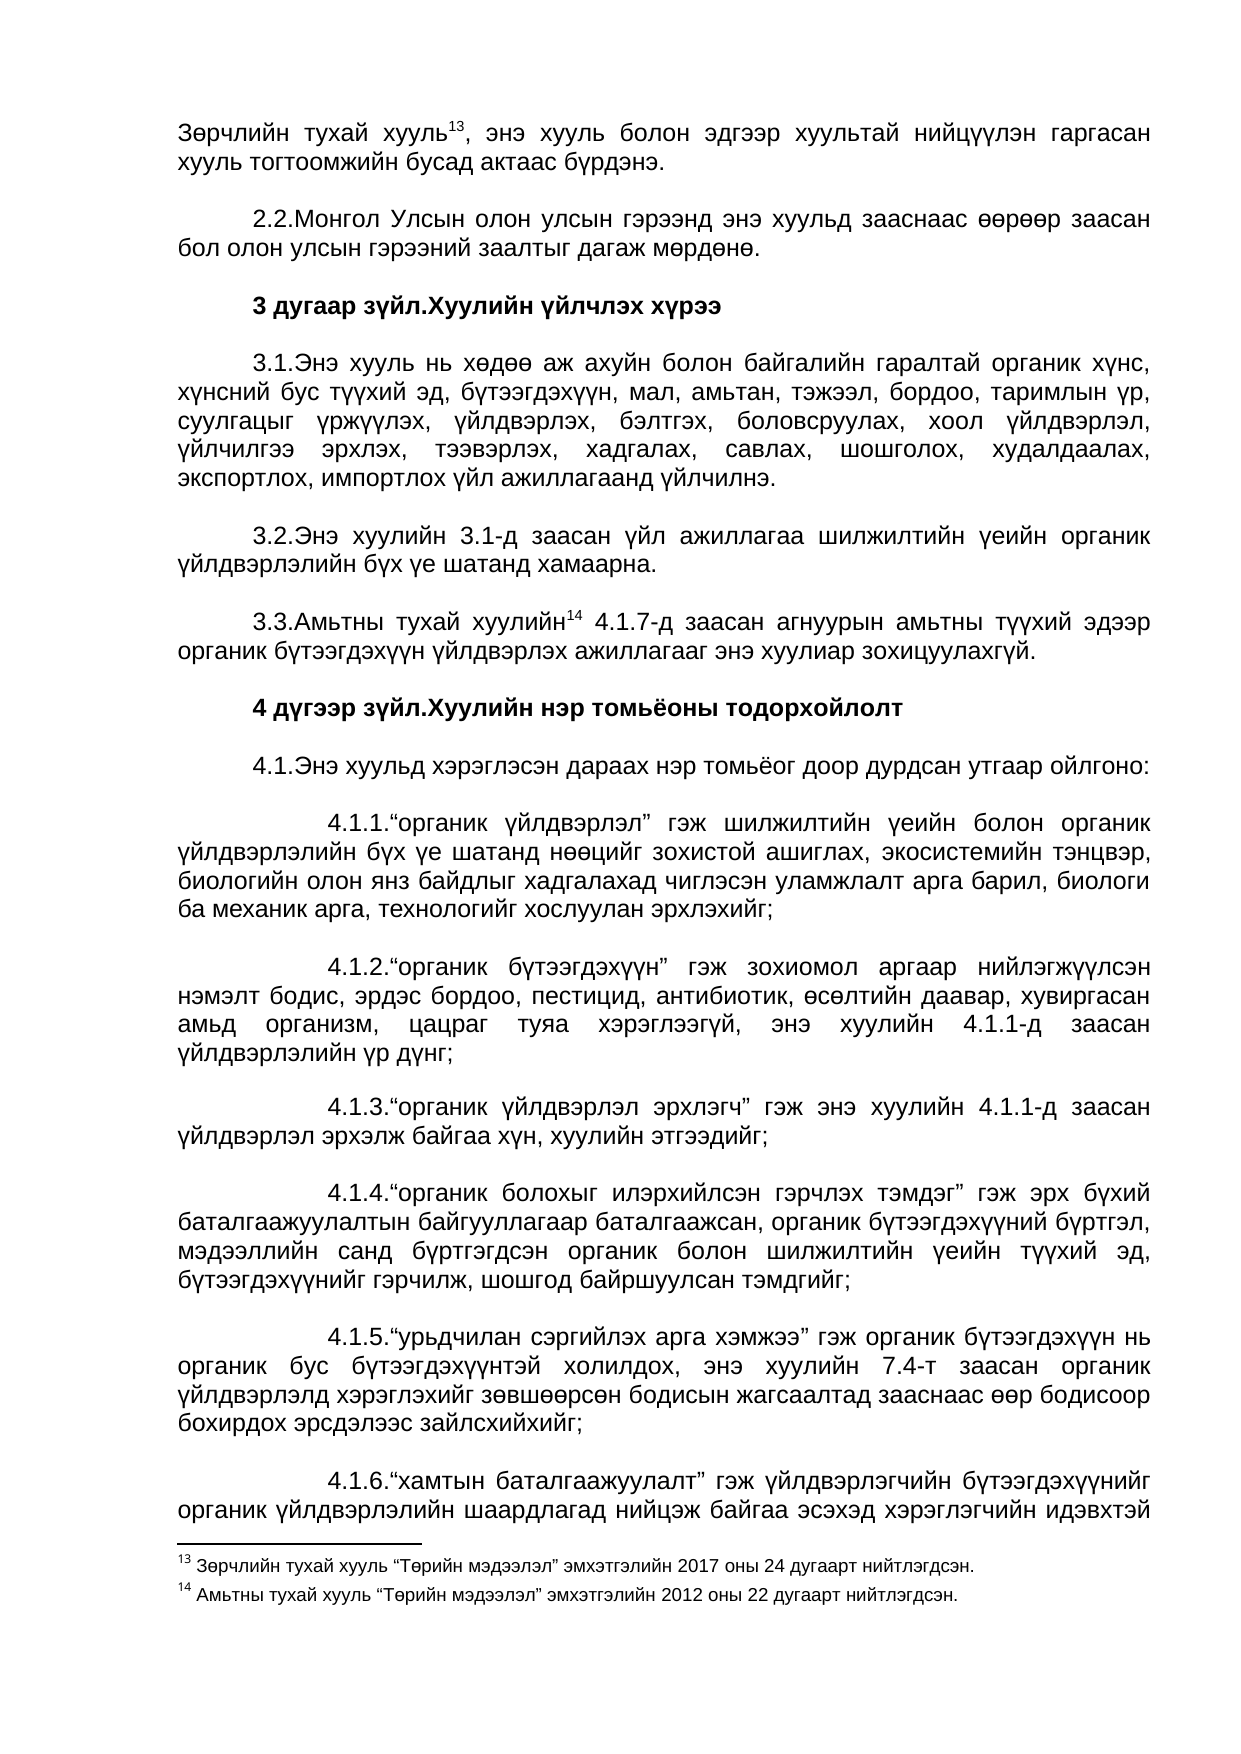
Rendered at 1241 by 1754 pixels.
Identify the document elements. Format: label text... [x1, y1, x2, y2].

text 4.1.1.“органик үйлдвэрлэл” гэж шилжилтийн үеийн болон органик үйлдвэрлэлийн бүх үе шатанд нөөцийг зохистой ашиглах, экосистемийн тэнцвэр, биологийн олон янз байдлыг хадгалахад чиглэсэн уламжлалт арга барил, биологи ба механик арга, технологийг хослуулан эрхлэхийг; [177, 808, 1152, 923]
text 3.2.Энэ хуулийн 3.1-д заасан үйл ажиллагаа шилжилтийн үеийн органик үйлдвэрлэлийн бүх үе шатанд хамаарна. [177, 521, 1152, 578]
text 4.1.3.“органик үйлдвэрлэл эрхлэгч” гэж энэ хуулийн 4.1.1-д заасан үйлдвэрлэл эрхэлж байгаа хүн, хуулийн этгээдийг; [177, 1092, 1152, 1149]
text 4.1.2.“органик бүтээгдэхүүн” гэж зохиомол аргаар нийлэгжүүлсэн нэмэлт бодис, эрдэс бордоо, пестицид, антибиотик, өсөлтийн даавар, хувиргасан амьд организм, цацраг туяа хэрэглээгүй, энэ хуулийн 4.1.1-д заасан үйлдвэрлэлийн үр дүнг; [177, 952, 1152, 1067]
text 4.1.Энэ хуульд хэрэглэсэн дараах нэр томьёог доор дурдсан утгаар ойлгоно: [177, 751, 1152, 779]
text 4 дүгээр зүйл.Хуулийн нэр томьёоны тодорхойлолт [177, 693, 1152, 722]
text 3.3.Амьтны тухай хуулийн 4.1.7-д заасан агнуурын амьтны түүхий эдээр органик бүтээгдэхүүн үйлдвэрлэх ажиллагааг энэ хуулиар зохицуулахгүй. [177, 607, 1152, 664]
text 4.1.5.“урьдчилан сэргийлэх арга хэмжээ” гэж органик бүтээгдэхүүн нь органик бус бүтээгдэхүүнтэй холилдох, энэ хуулийн 7.4-т заасан органик үйлдвэрлэлд хэрэглэхийг зөвшөөрсөн бодисын жагсаалтад зааснаас өөр бодисоор бохирдох эрсдэлээс зайлсхийхийг; [177, 1322, 1152, 1437]
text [177, 1466, 1152, 1523]
text 3.1.Энэ хууль нь хөдөө аж ахуйн болон байгалийн гаралтай органик хүнс, хүнсний бус түүхий эд, бүтээгдэхүүн, мал, амьтан, тэжээл, бордоо, таримлын үр, суулгацыг үржүүлэх, үйлдвэрлэх, бэлтгэх, боловсруулах, хоол үйлдвэрлэл, үйлчилгээ эрхлэх, тээвэрлэх, хадгалах, савлах, шошголох, худалдаалах, экспортлох, импортлох үйл ажиллагаанд үйлчилнэ. [177, 348, 1152, 492]
text 2.2.Монгол Улсын олон улсын гэрээнд энэ хуульд зааснаас өөрөөр заасан бол олон улсын гэрээний заалтыг дагаж мөрдөнө. [177, 204, 1152, 262]
text 3 дугаар зүйл.Хуулийн үйлчлэх хүрээ [177, 291, 1152, 319]
text 4.1.4.“органик болохыг илэрхийлсэн гэрчлэх тэмдэг” гэж эрх бүхий баталгаажуулалтын байгууллагаар баталгаажсан, органик бүтээгдэхүүний бүртгэл, мэдээллийн санд бүртгэгдсэн органик болон шилжилтийн үеийн түүхий эд, бүтээгдэхүүнийг гэрчилж, шошгод байршуулсан тэмдгийг; [177, 1178, 1152, 1293]
text 2.1.Органик бүтээгдэхүүний хууль тогтоомж нь Монгол Улсын Үндсэн хууль, Хүнсний тухай хууль, Хүнсний бүтээгдэхүүний аюулгүй байдлыг хангах тухай хууль, Мал, амьтны эрүүл мэндийн тухай хууль, Стандартчилал, техникийн зохицуулалт, тохирлын үнэлгээний итгэмжлэлийн тухай хууль, Амьтан, ургамал, тэдгээрийн гаралтай түүхий эд, бүтээгдэхүүнийг улсын хилээр нэвтрүүлэх үеийн хорио цээрийн хяналт, шалгалтын тухай хууль, Байгаль орчныг хамгаалах тухай хууль, Ургамал хамгааллын тухай хууль, Тариалангийн тухай хууль, Байгалийн ургамлын тухай хууль, Ойн тухай хууль, Зар сурталчилгааны тухай хууль, Зөрчлийн тухай хууль, энэ хууль болон эдгээр хуультай нийцүүлэн гаргасан хууль тогтоомжийн бусад актаас бүрдэнэ. [177, 118, 1152, 176]
